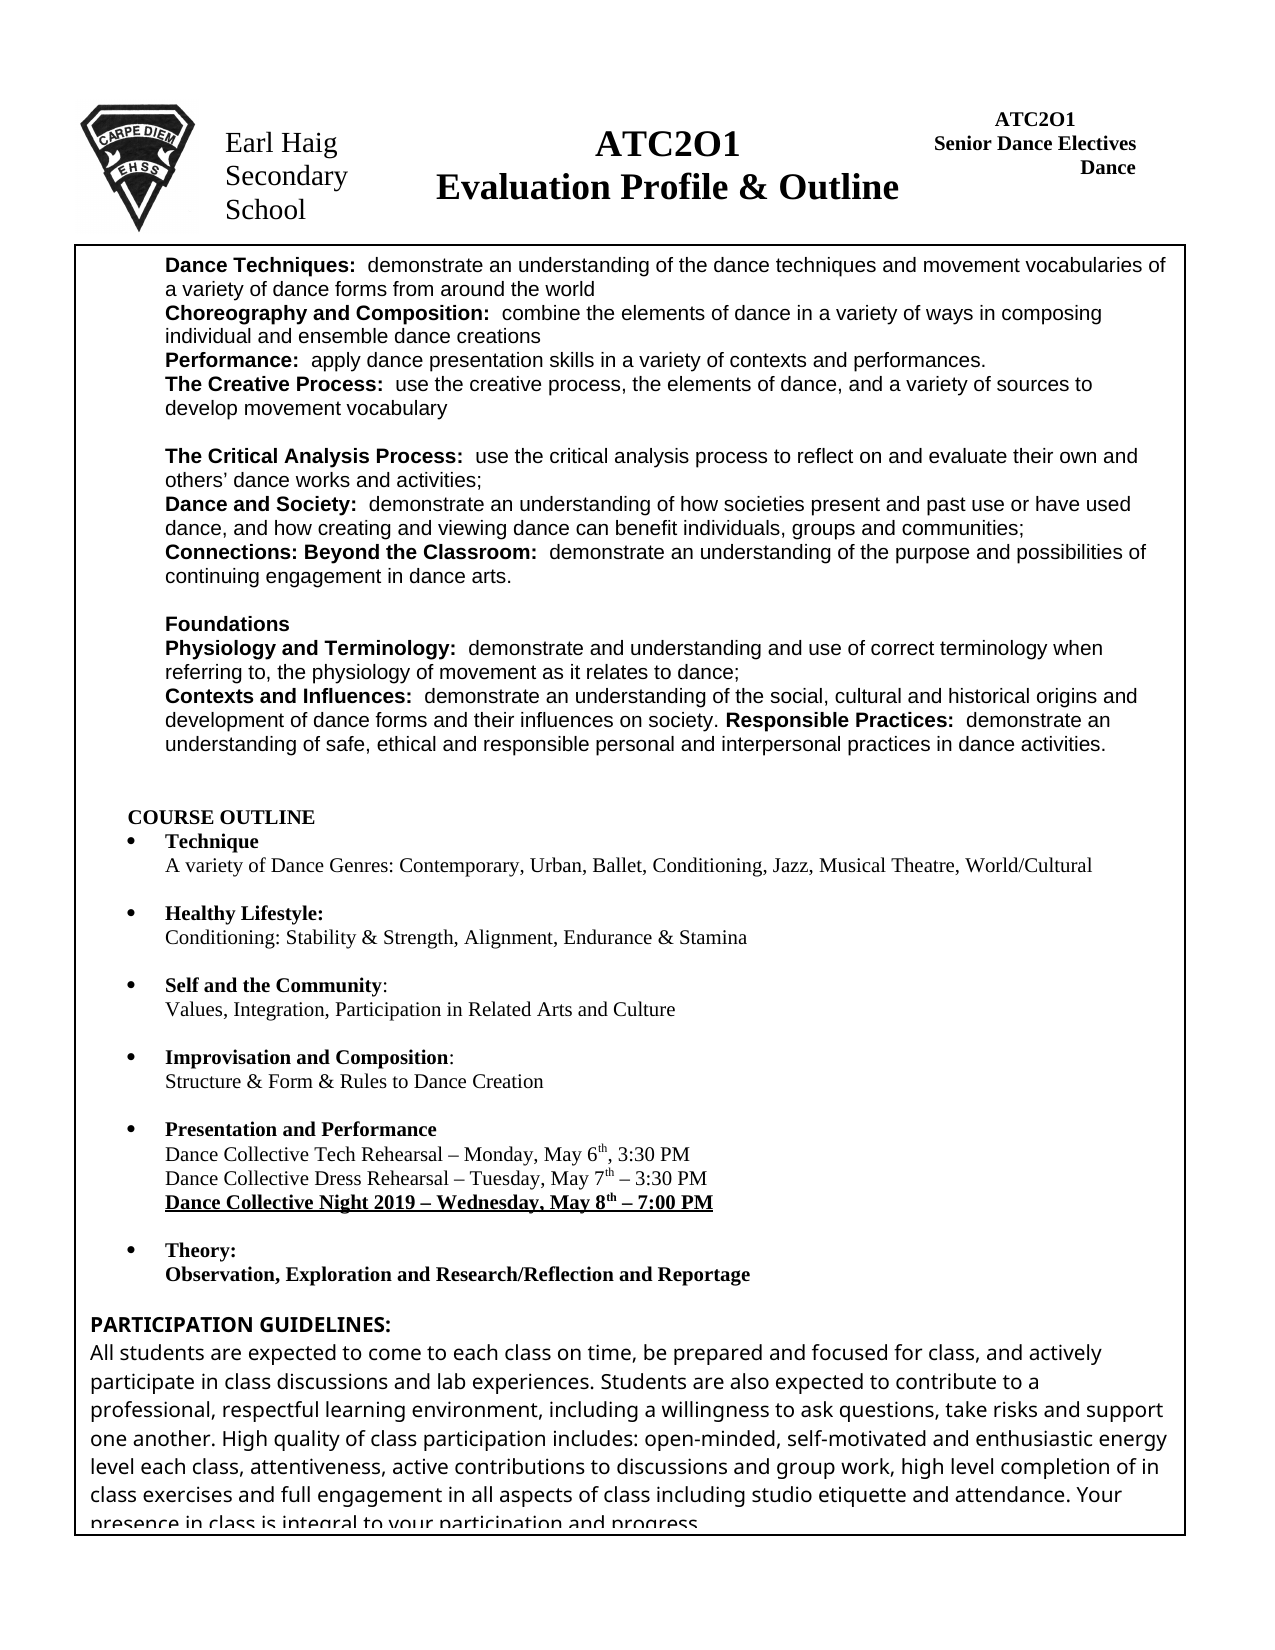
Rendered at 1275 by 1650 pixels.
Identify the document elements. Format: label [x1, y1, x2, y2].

picture [75, 99, 199, 234]
